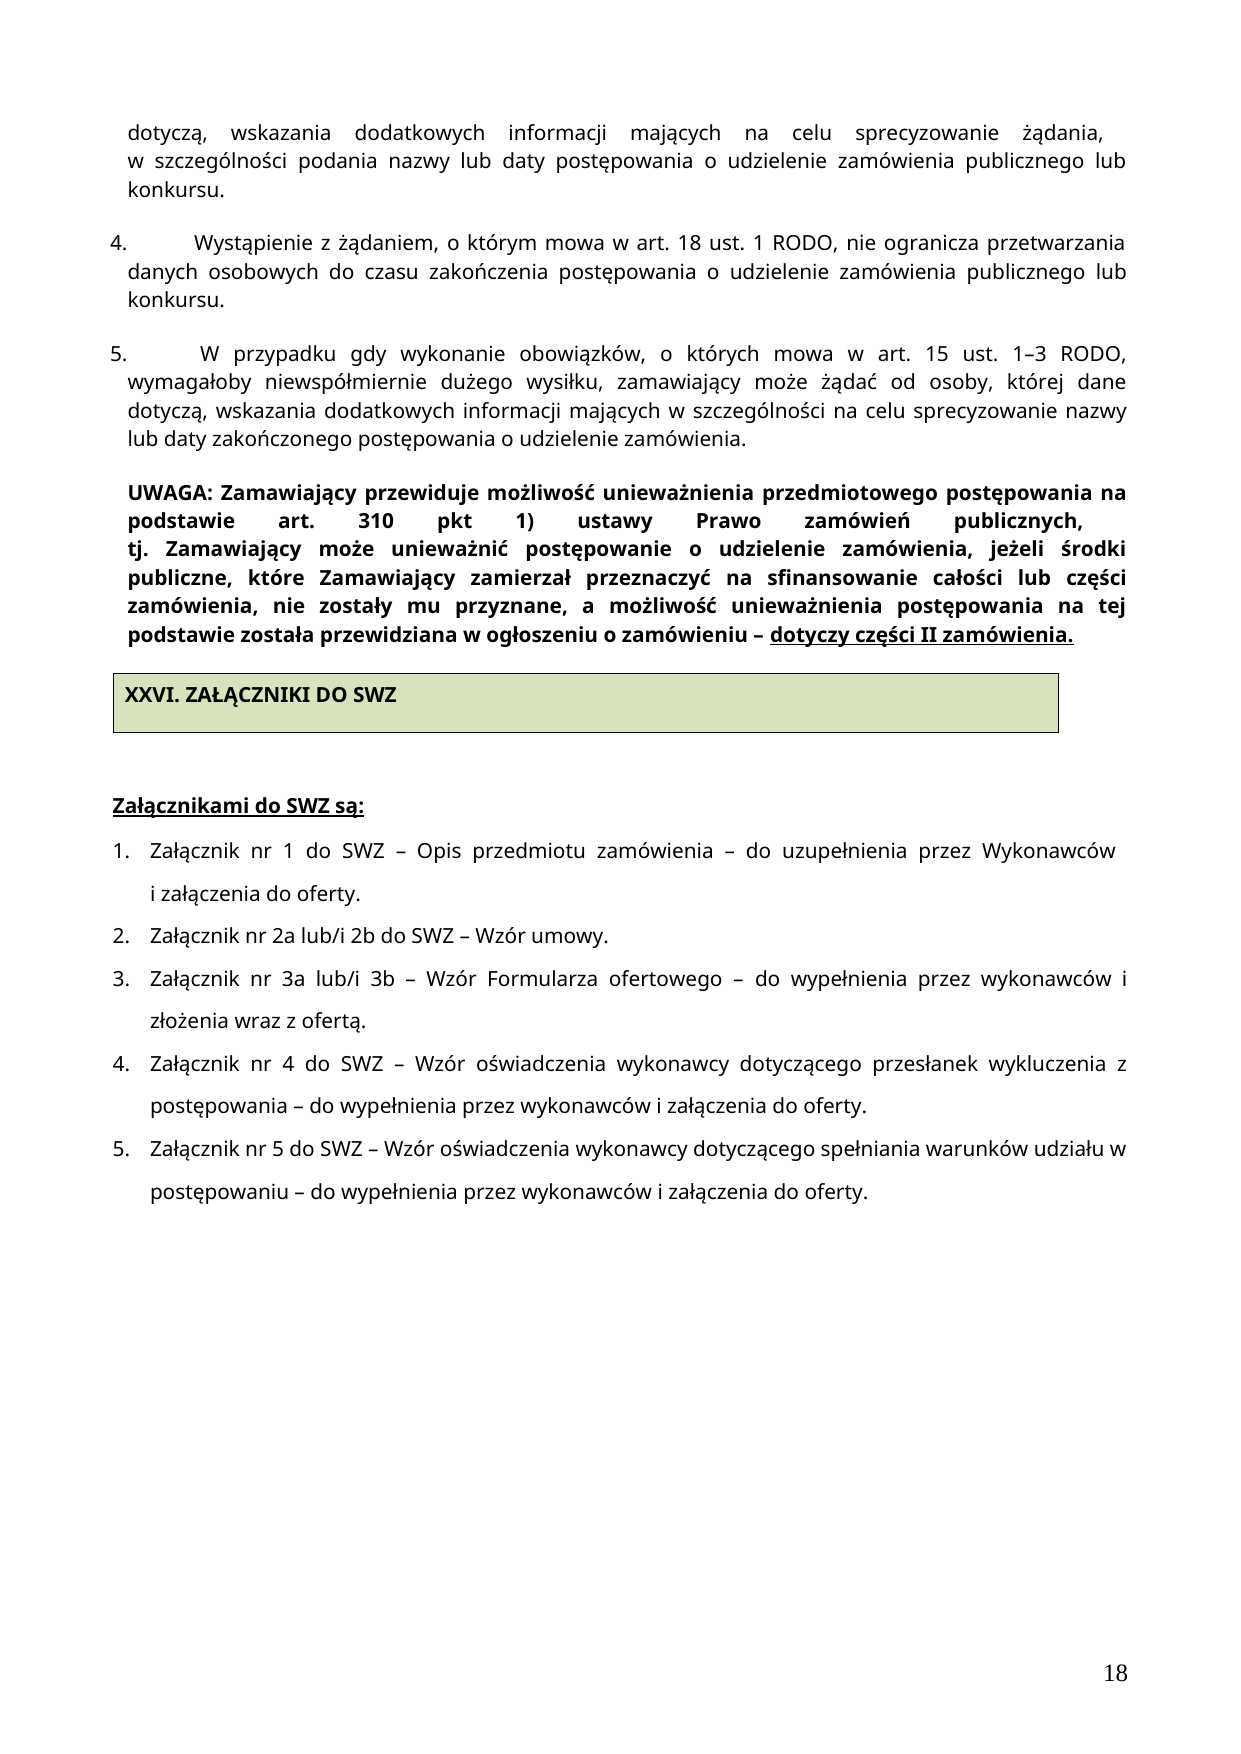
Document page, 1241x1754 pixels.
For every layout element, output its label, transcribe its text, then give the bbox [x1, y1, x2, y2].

list Załącznik nr 2a lub/i 2b do SWZ – Wzór umowy. [112, 921, 1128, 950]
list UWAGA: Zamawiający przewiduje możliwość unieważnienia przedmiotowego postępowania na podstawie art. 310 pkt 1) ustawy Prawo zamówień publicznych, tj. Zamawiający może unieważnić postępowanie o udzielenie zamówienia, jeżeli środki publiczne, które Zamawiający zamierzał przeznaczyć na sfinansowanie całości lub części zamówienia, nie zostały mu przyznane, a możliwość unieważnienia postępowania na tej podstawie została przewidziana w ogłoszeniu o zamówieniu – dotyczy części II zamówienia. [127, 478, 1128, 648]
list Załącznik nr 4 do SWZ – Wzór oświadczenia wykonawcy dotyczącego przesłanek wykluczenia z postępowania – do wypełnienia przez wykonawców i załączenia do oferty. [112, 1049, 1128, 1120]
list W przypadku gdy wykonanie obowiązków, o których mowa w art. 15 ust. 1–3 RODO, wymagałoby niewspółmiernie dużego wysiłku, zamawiający może żądać od osoby, której dane dotyczą, wskazania dodatkowych informacji mających w szczególności na celu sprecyzowanie nazwy lub daty zakończonego postępowania o udzielenie zamówienia. [127, 339, 1128, 453]
text Załącznikami do SWZ są: [112, 791, 1113, 819]
list Wystąpienie z żądaniem, o którym mowa w art. 18 ust. 1 RODO, nie ogranicza przetwarzania danych osobowych do czasu zakończenia postępowania o udzielenie zamówienia publicznego lub konkursu. [127, 228, 1128, 314]
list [127, 118, 1128, 203]
list Załącznik nr 5 do SWZ – Wzór oświadczenia wykonawcy dotyczącego spełniania warunków udziału w postępowaniu – do wypełnienia przez wykonawców i załączenia do oferty. [112, 1134, 1128, 1205]
table_header XXVI. ZAŁĄCZNIKI DO SWZ [114, 674, 1058, 732]
list Załącznik nr 1 do SWZ – Opis przedmiotu zamówienia – do uzupełnienia przez Wykonawców i załączenia do oferty. [112, 836, 1128, 907]
list Załącznik nr 3a lub/i 3b – Wzór Formularza ofertowego – do wypełnienia przez wykonawców i złożenia wraz z ofertą. [112, 964, 1128, 1035]
